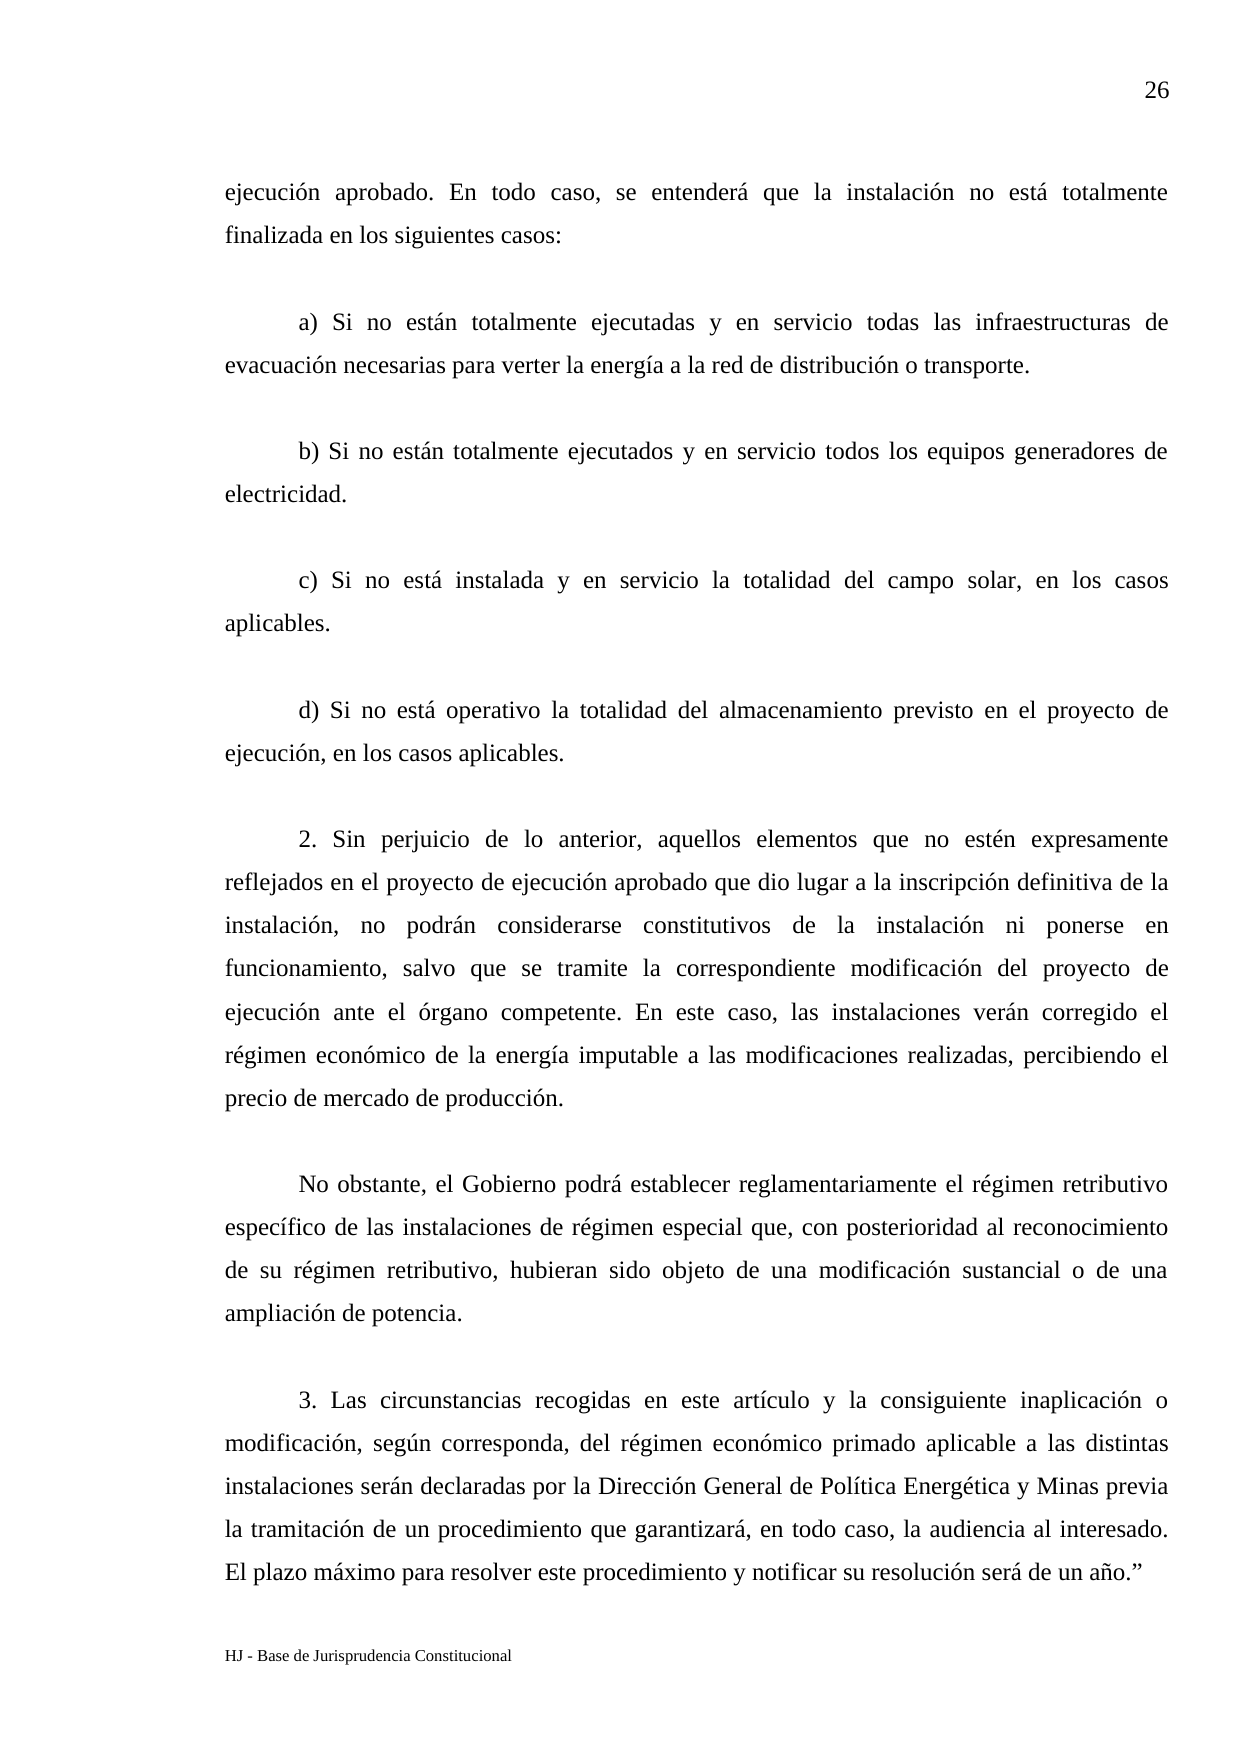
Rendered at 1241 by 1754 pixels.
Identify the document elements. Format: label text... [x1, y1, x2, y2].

text a) Si no están totalmente ejecutadas y en servicio todas las infraestructuras de evacuación necesarias para verter la energía a la red de distribución o transporte. [224, 307, 1169, 378]
text 3. Las circunstancias recogidas en este artículo y la consiguiente inaplicación o modificación, según corresponda, del régimen económico primado aplicable a las distintas instalaciones serán declaradas por la Dirección General de Política Energética y Minas previa la tramitación de un procedimiento que garantizará, en todo caso, la audiencia al interesado. El plazo máximo para resolver este procedimiento y notificar su resolución será de un año.” [224, 1385, 1169, 1586]
text d) Si no está operativo la totalidad del almacenamiento previsto en el proyecto de ejecución, en los casos aplicables. [224, 695, 1169, 767]
text 2. Sin perjuicio de lo anterior, aquellos elementos que no estén expresamente reflejados en el proyecto de ejecución aprobado que dio lugar a la inscripción definitiva de la instalación, no podrán considerarse constitutivos de la instalación ni ponerse en funcionamiento, salvo que se tramite la correspondiente modificación del proyecto de ejecución ante el órgano competente. En este caso, las instalaciones verán corregido el régimen económico de la energía imputable a las modificaciones realizadas, percibiendo el precio de mercado de producción. [224, 824, 1169, 1112]
text c) Si no está instalada y en servicio la totalidad del campo solar, en los casos aplicables. [224, 565, 1169, 637]
text b) Si no están totalmente ejecutados y en servicio todos los equipos generadores de electricidad. [224, 436, 1169, 508]
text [224, 177, 1169, 249]
text No obstante, el Gobierno podrá establecer reglamentariamente el régimen retributivo específico de las instalaciones de régimen especial que, con posterioridad al reconocimiento de su régimen retributivo, hubieran sido objeto de una modificación sustancial o de una ampliación de potencia. [224, 1169, 1169, 1327]
